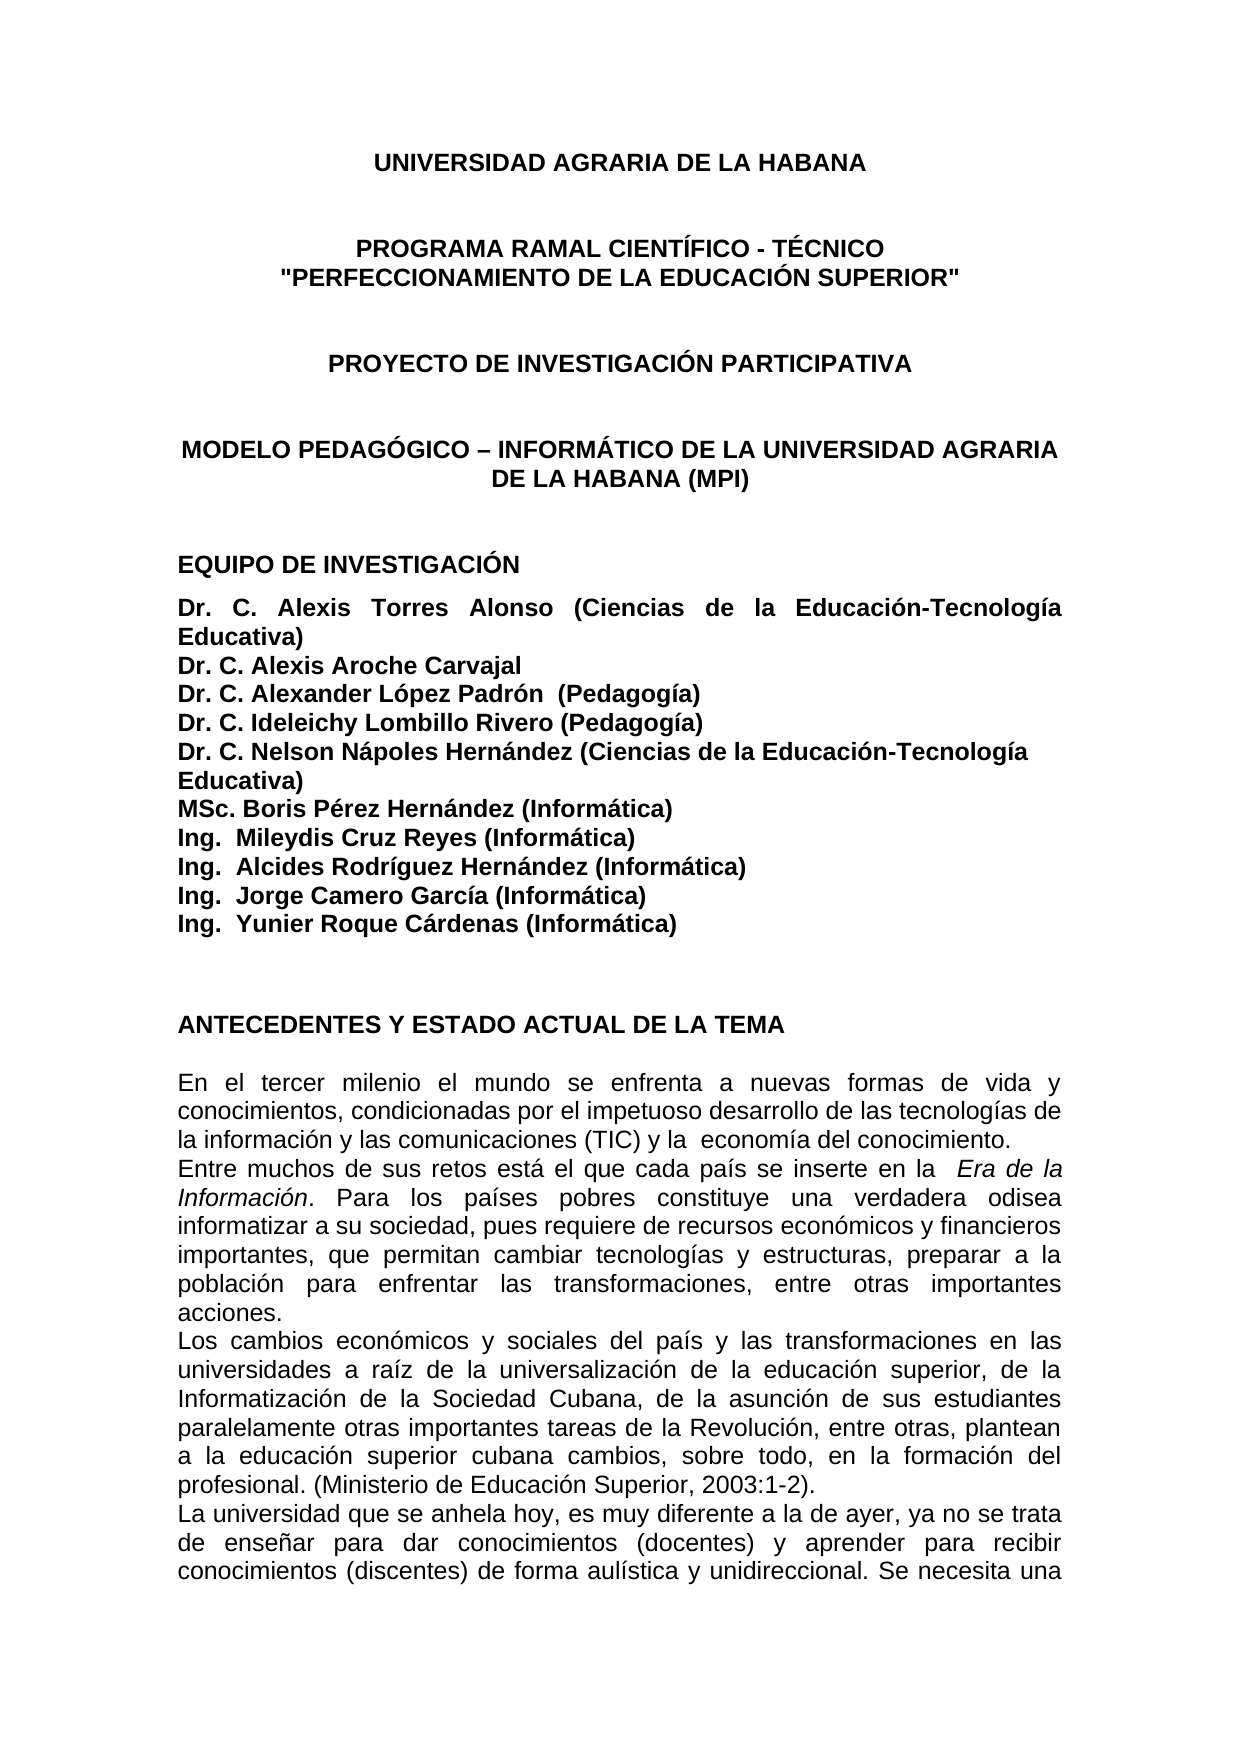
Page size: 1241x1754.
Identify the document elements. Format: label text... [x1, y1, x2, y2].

text ANTECEDENTES Y ESTADO ACTUAL DE LA TEMA [177, 1010, 1063, 1039]
text En el tercer milenio el mundo se enfrenta a nuevas formas de vida y conocimientos, condicionadas por el impetuoso desarrollo de las tecnologías de la información y las comunicaciones (TIC) y la economía del conocimiento. [177, 1068, 1063, 1154]
text MODELO PEDAGÓGICO – INFORMÁTICO DE LA UNIVERSIDAD AGRARIA DE LA HABANA (MPI) [177, 435, 1063, 493]
text Ing. Alcides Rodríguez Hernández (Informática) [177, 852, 1063, 881]
text "PERFECCIONAMIENTO DE LA EDUCACIÓN SUPERIOR" [177, 263, 1063, 291]
text MSc. Boris Pérez Hernández (Informática) [177, 794, 1063, 823]
text Entre muchos de sus retos está el que cada país se inserte en la Era de la Información. Para los países pobres constituye una verdadera odisea informatizar a su sociedad, pues requiere de recursos económicos y financieros importantes, que permitan cambiar tecnologías y estructuras, preparar a la población para enfrentar las transformaciones, entre otras importantes acciones. [177, 1154, 1063, 1326]
text Dr. C. Alexander López Padrón (Pedagogía) [177, 679, 1063, 708]
text Ing. Yunier Roque Cárdenas (Informática) [177, 909, 1063, 938]
text EQUIPO DE INVESTIGACIÓN [177, 550, 1063, 579]
text PROGRAMA RAMAL CIENTÍFICO - TÉCNICO [177, 234, 1063, 263]
text Dr. C. Nelson Nápoles Hernández (Ciencias de la Educación-Tecnología Educativa) [177, 737, 1063, 794]
text UNIVERSIDAD AGRARIA DE LA HABANA [177, 148, 1063, 176]
text Los cambios económicos y sociales del país y las transformaciones en las universidades a raíz de la universalización de la educación superior, de la Informatización de la Sociedad Cubana, de la asunción de sus estudiantes paralelamente otras importantes tareas de la Revolución, entre otras, plantean a la educación superior cubana cambios, sobre todo, en la formación del profesional. (Ministerio de Educación Superior, 2003:1-2). [177, 1326, 1063, 1499]
text Dr. C. Alexis Torres Alonso (Ciencias de la Educación-Tecnología Educativa) [177, 593, 1063, 651]
text Ing. Jorge Camero García (Informática) [177, 881, 1063, 909]
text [177, 1499, 1063, 1585]
text Dr. C. Ideleichy Lombillo Rivero (Pedagogía) [177, 708, 1063, 737]
text Ing. Mileydis Cruz Reyes (Informática) [177, 823, 1063, 852]
text PROYECTO DE INVESTIGACIÓN PARTICIPATIVA [177, 349, 1063, 378]
text Dr. C. Alexis Aroche Carvajal [177, 651, 1063, 679]
